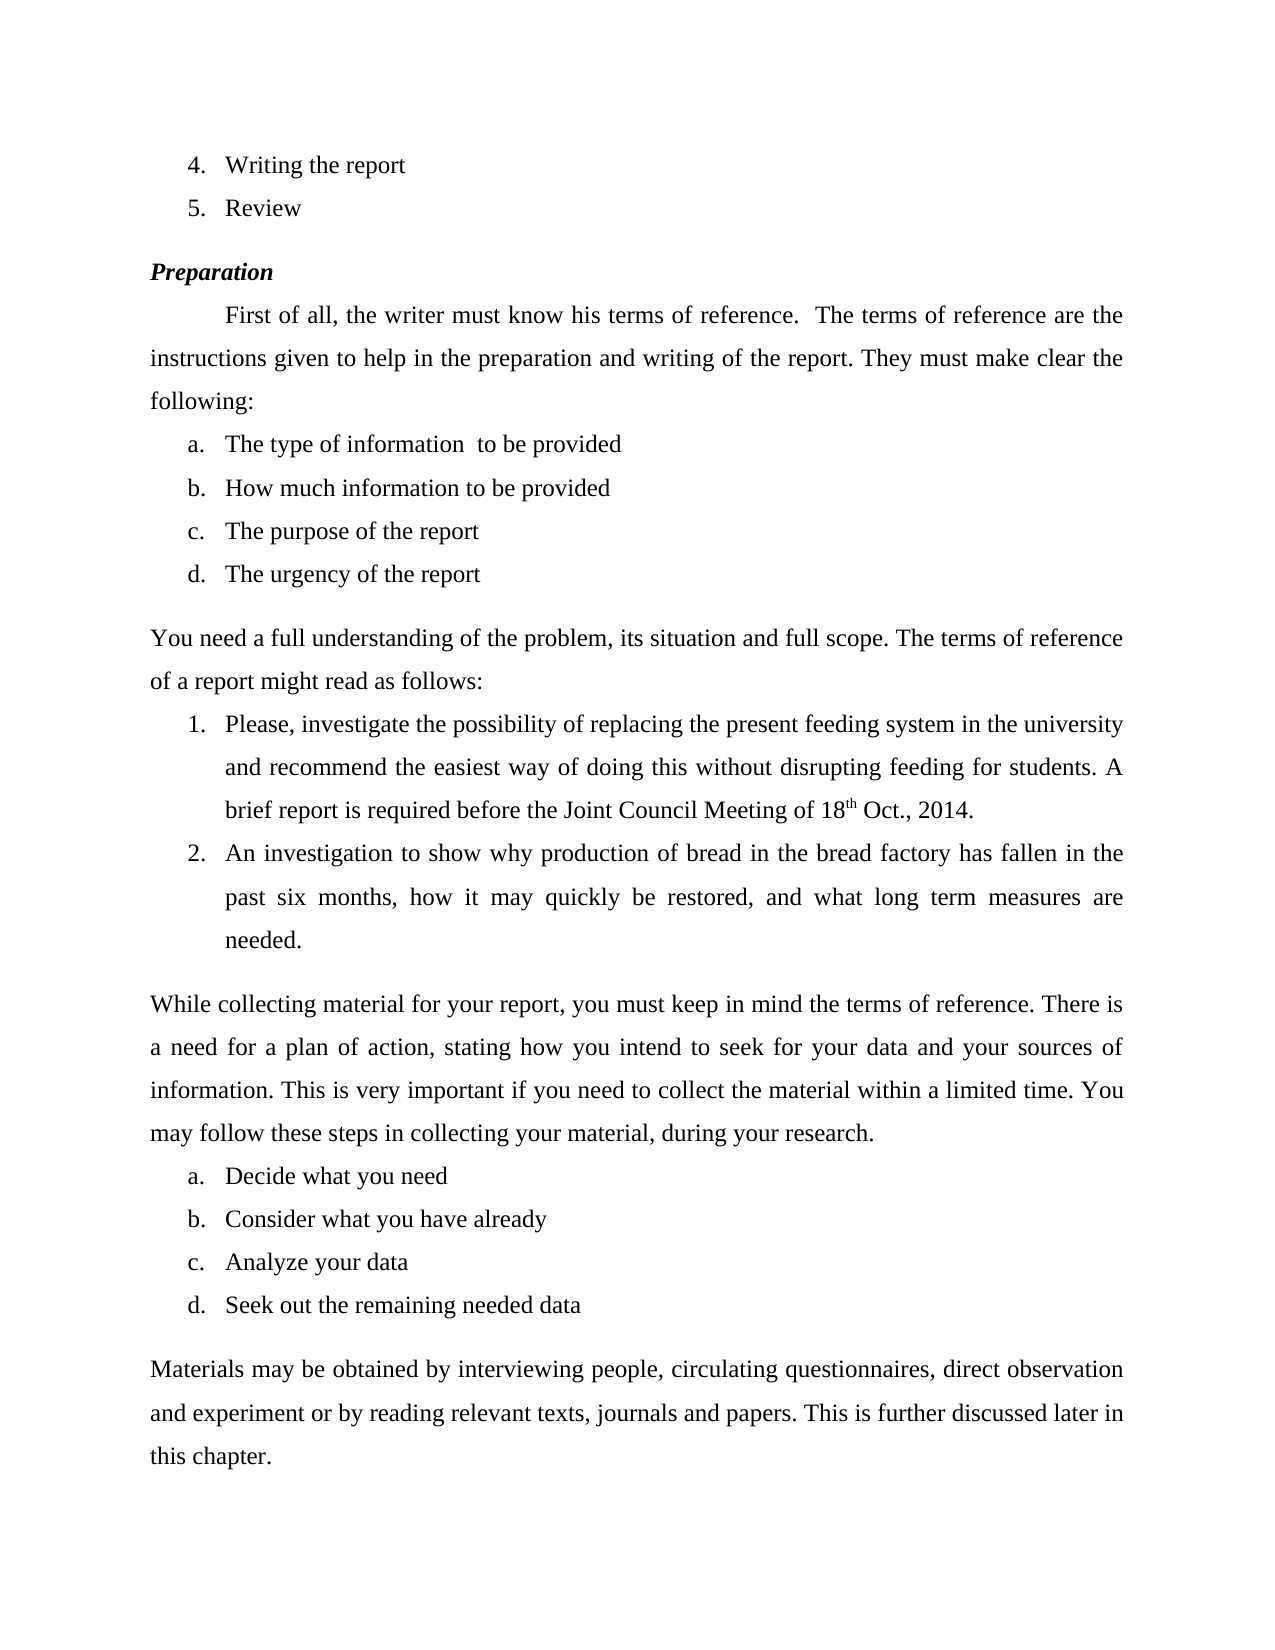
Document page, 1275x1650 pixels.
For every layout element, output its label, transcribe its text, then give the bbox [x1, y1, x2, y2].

text While collecting material for your report, you must keep in mind the terms of reference. There is a need for a plan of action, stating how you intend to seek for your data and your sources of information. This is very important if you need to collect the material within a limited time. You may follow these steps in collecting your material, during your research. [150, 989, 1125, 1147]
text Preparation [150, 257, 1125, 286]
list Writing the report [187, 150, 1125, 179]
list The urgency of the report [187, 559, 1125, 588]
list Decide what you need [187, 1161, 1125, 1190]
list An investigation to show why production of bread in the bread factory has fallen in the past six months, how it may quickly be restored, and what long term measures are needed. [187, 838, 1125, 953]
text Materials may be obtained by interviewing people, circulating questionnaires, direct observation and experiment or by reading relevant texts, journals and papers. This is further discussed later in this chapter. [150, 1354, 1125, 1469]
list Seek out the remaining needed data [187, 1291, 1125, 1319]
list The type of information to be provided [187, 429, 1125, 458]
list Consider what you have already [187, 1204, 1125, 1233]
list Review [187, 193, 1125, 222]
list Analyze your data [187, 1247, 1125, 1276]
list The purpose of the report [187, 516, 1125, 544]
list How much information to be provided [187, 473, 1125, 501]
text You need a full understanding of the problem, its situation and full scope. The terms of reference of a report might read as follows: [150, 623, 1125, 695]
text First of all, the writer must know his terms of reference. The terms of reference are the instructions given to help in the preparation and writing of the report. They must make clear the following: [150, 300, 1125, 415]
list Please, investigate the possibility of replacing the present feeding system in the university and recommend the easiest way of doing this without disrupting feeding for students. A brief report is required before the Joint Council Meeting of 18th Oct., 2014. [187, 709, 1125, 824]
